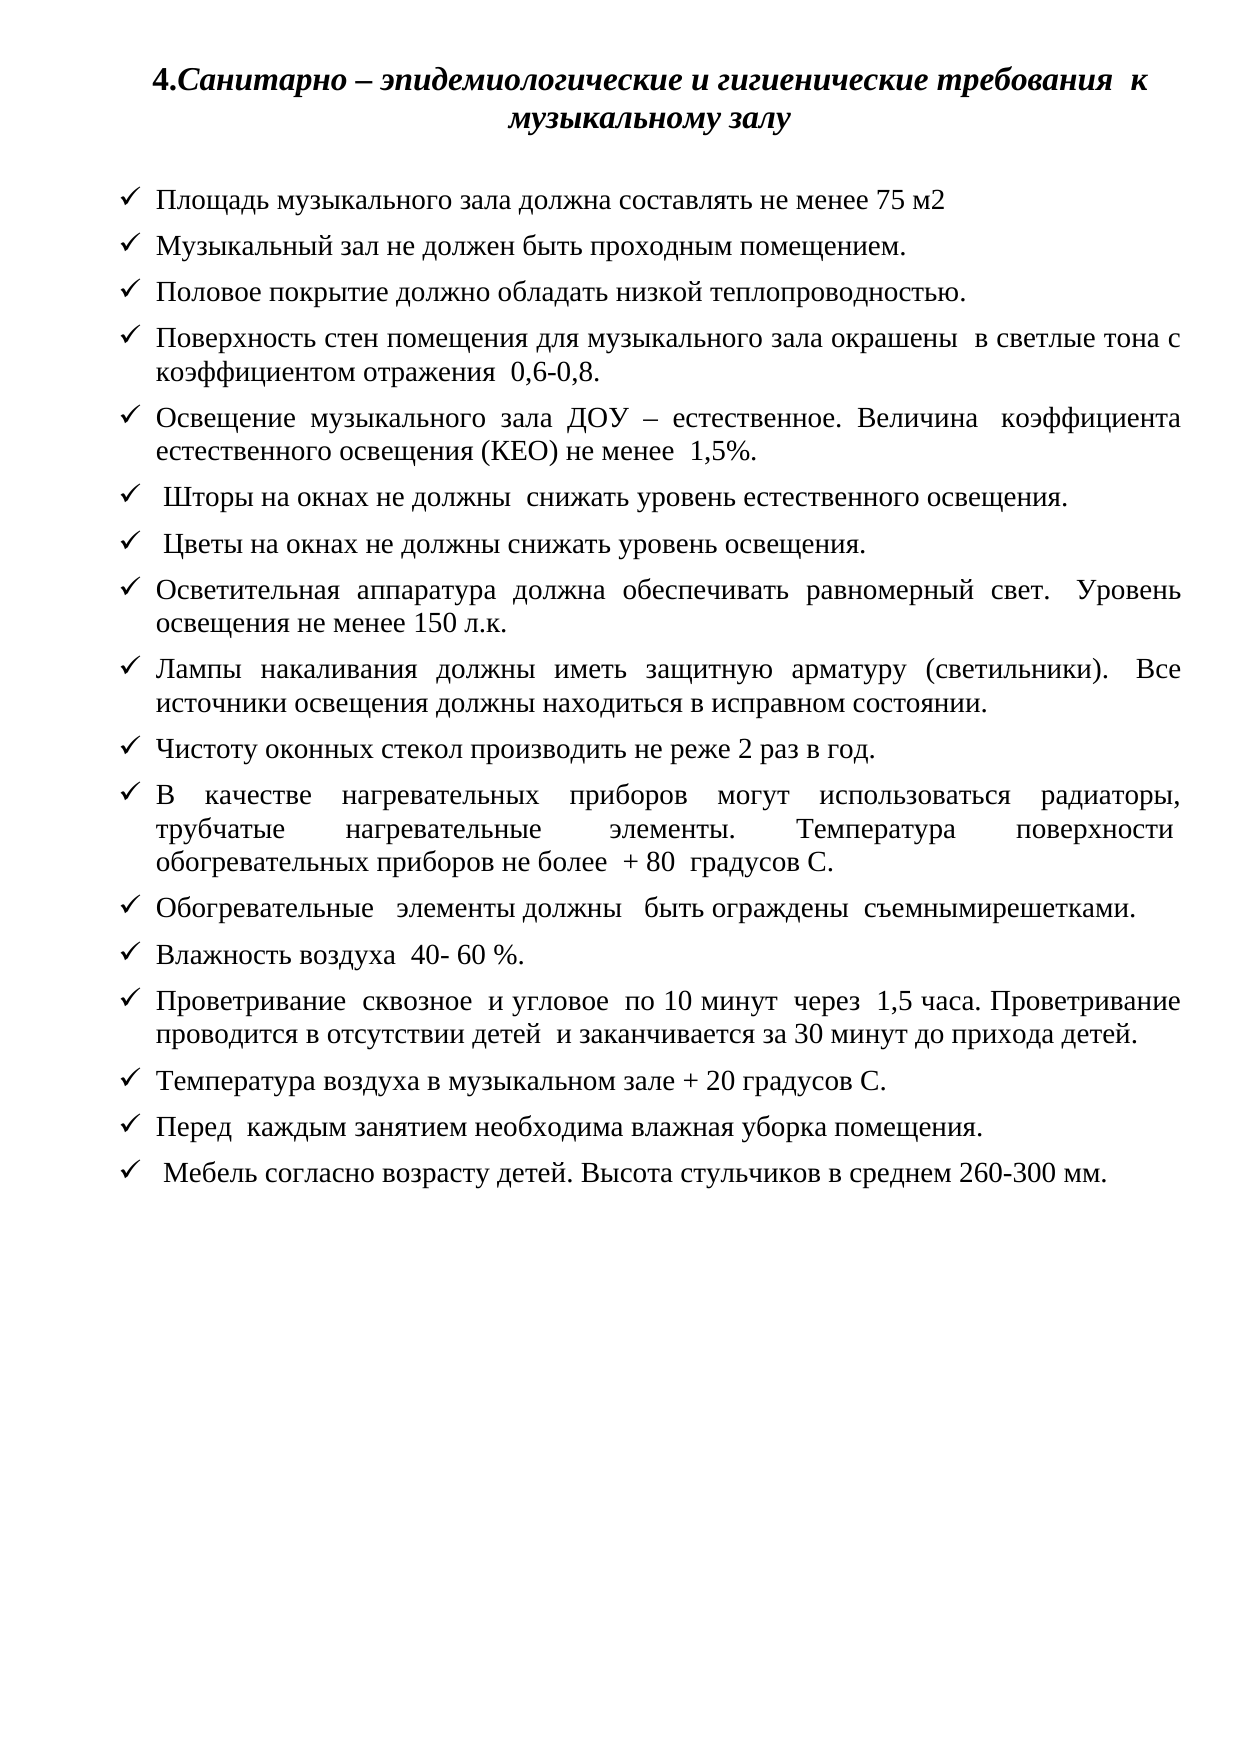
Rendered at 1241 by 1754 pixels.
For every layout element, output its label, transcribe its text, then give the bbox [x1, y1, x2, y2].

list Перед каждым занятием необходима влажная уборка помещения. [118, 1109, 1181, 1142]
list Чистоту оконных стекол производить не реже 2 раз в год. [118, 731, 1181, 765]
list Лампы накаливания должны иметь защитную арматуру (светильники). Все источники освещения должны находиться в исправном состоянии. [118, 652, 1181, 719]
list В качестве нагревательных приборов могут использоваться радиаторы, трубчатые нагревательные элементы. Температура поверхности обогревательных приборов не более + 80 градусов С. [118, 777, 1181, 878]
list Осветительная аппаратура должна обеспечивать равномерный свет. Уровень освещения не менее 150 л.к. [118, 572, 1181, 639]
list Освещение музыкального зала ДОУ – естественное. Величина коэффициента естественного освещения (КЕО) не менее 1,5%. [118, 400, 1181, 467]
list Музыкальный зал не должен быть проходным помещением. [118, 228, 1181, 262]
list Шторы на окнах не должны снижать уровень естественного освещения. [118, 479, 1181, 513]
list Цветы на окнах не должны снижать уровень освещения. [118, 526, 1181, 559]
list Поверхность стен помещения для музыкального зала окрашены в светлые тона с коэффициентом отражения 0,6-0,8. [118, 320, 1181, 387]
list Мебель согласно возрасту детей. Высота стульчиков в среднем 260-300 мм. [118, 1155, 1181, 1188]
list Влажность воздуха 40- 60 %. [118, 937, 1181, 970]
list Площадь музыкального зала должна составлять не менее 75 м2 [118, 182, 1181, 215]
list Половое покрытие должно обладать низкой теплопроводностью. [118, 274, 1181, 308]
list Проветривание сквозное и угловое по 10 минут через 1,5 часа. Проветривание проводится в отсутствии детей и заканчивается за 30 минут до прихода детей. [118, 983, 1181, 1050]
text 4.Санитарно – эпидемиологические и гигиенические требования к музыкальному залу [118, 59, 1181, 136]
list Температура воздуха в музыкальном зале + 20 градусов С. [118, 1063, 1181, 1096]
list Обогревательные элементы должны быть ограждены съемнымирешетками. [118, 891, 1181, 924]
